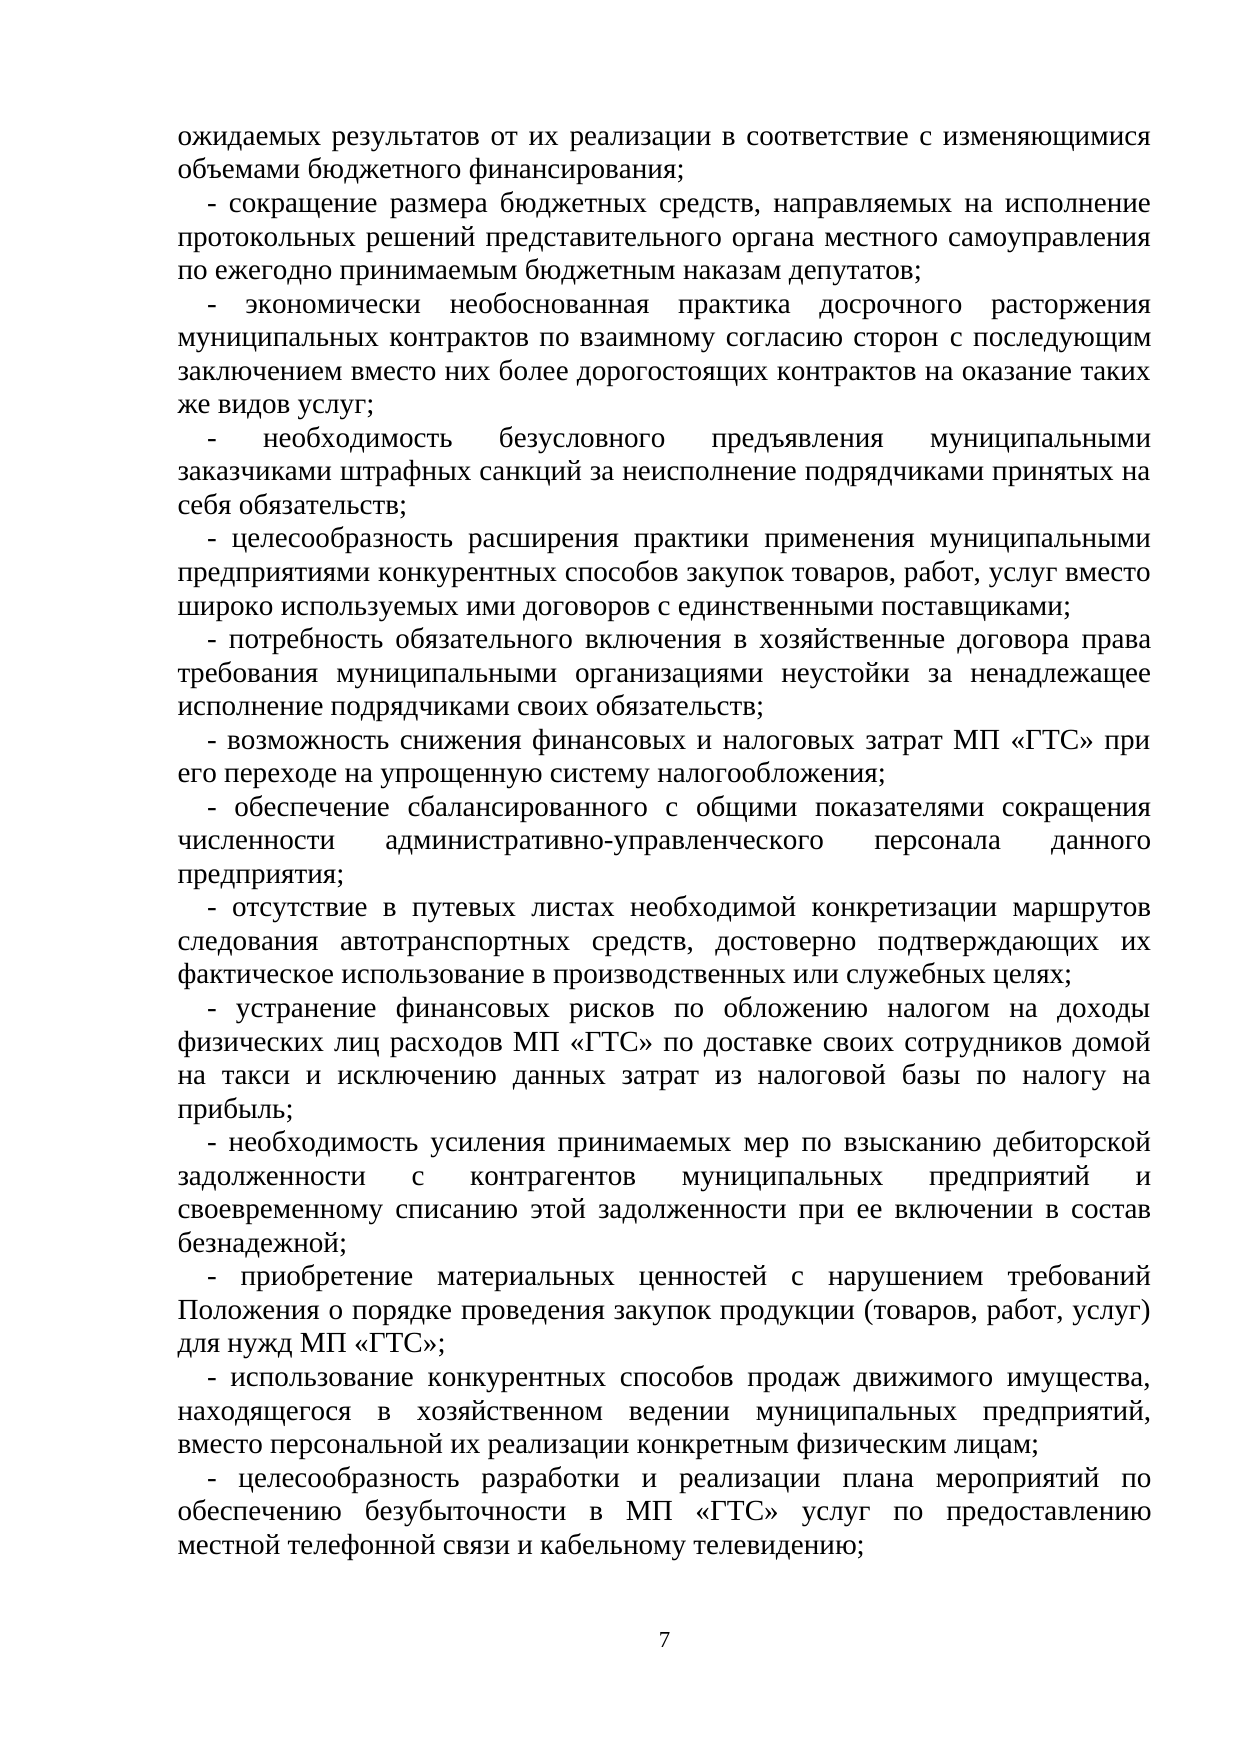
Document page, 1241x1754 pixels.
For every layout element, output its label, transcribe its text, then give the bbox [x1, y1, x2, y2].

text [177, 118, 1152, 185]
text - экономически необоснованная практика досрочного расторжения муниципальных контрактов по взаимному согласию сторон с последующим заключением вместо них более дорогостоящих контрактов на оказание таких же видов услуг; [177, 286, 1152, 420]
text - отсутствие в путевых листах необходимой конкретизации маршрутов следования автотранспортных средств, достоверно подтверждающих их фактическое использование в производственных или служебных целях; [177, 889, 1152, 990]
text - сокращение размера бюджетных средств, направляемых на исполнение протокольных решений представительного органа местного самоуправления по ежегодно принимаемым бюджетным наказам депутатов; [177, 185, 1152, 286]
text - необходимость усиления принимаемых мер по взысканию дебиторской задолженности с контрагентов муниципальных предприятий и своевременному списанию этой задолженности при ее включении в состав безнадежной; [177, 1124, 1152, 1258]
text - устранение финансовых рисков по обложению налогом на доходы физических лиц расходов МП «ГТС» по доставке своих сотрудников домой на такси и исключению данных затрат из налоговой базы по налогу на прибыль; [177, 990, 1152, 1124]
text - приобретение материальных ценностей с нарушением требований Положения о порядке проведения закупок продукции (товаров, работ, услуг) для нужд МП «ГТС»; [177, 1258, 1152, 1359]
text - необходимость безусловного предъявления муниципальными заказчиками штрафных санкций за неисполнение подрядчиками принятых на себя обязательств; [177, 420, 1152, 521]
text - обеспечение сбалансированного с общими показателями сокращения численности административно-управленческого персонала данного предприятия; [177, 789, 1152, 889]
text - потребность обязательного включения в хозяйственные договора права требования муниципальными организациями неустойки за ненадлежащее исполнение подрядчиками своих обязательств; [177, 621, 1152, 722]
text - целесообразность расширения практики применения муниципальными предприятиями конкурентных способов закупок товаров, работ, услуг вместо широко используемых ими договоров с единственными поставщиками; [177, 521, 1152, 621]
text - использование конкурентных способов продаж движимого имущества, находящегося в хозяйственном ведении муниципальных предприятий, вместо персональной их реализации конкретным физическим лицам; [177, 1359, 1152, 1460]
text - целесообразность разработки и реализации плана мероприятий по обеспечению безубыточности в МП «ГТС» услуг по предоставлению местной телефонной связи и кабельному телевидению; [177, 1460, 1152, 1560]
text - возможность снижения финансовых и налоговых затрат МП «ГТС» при его переходе на упрощенную систему налогообложения; [177, 722, 1152, 789]
